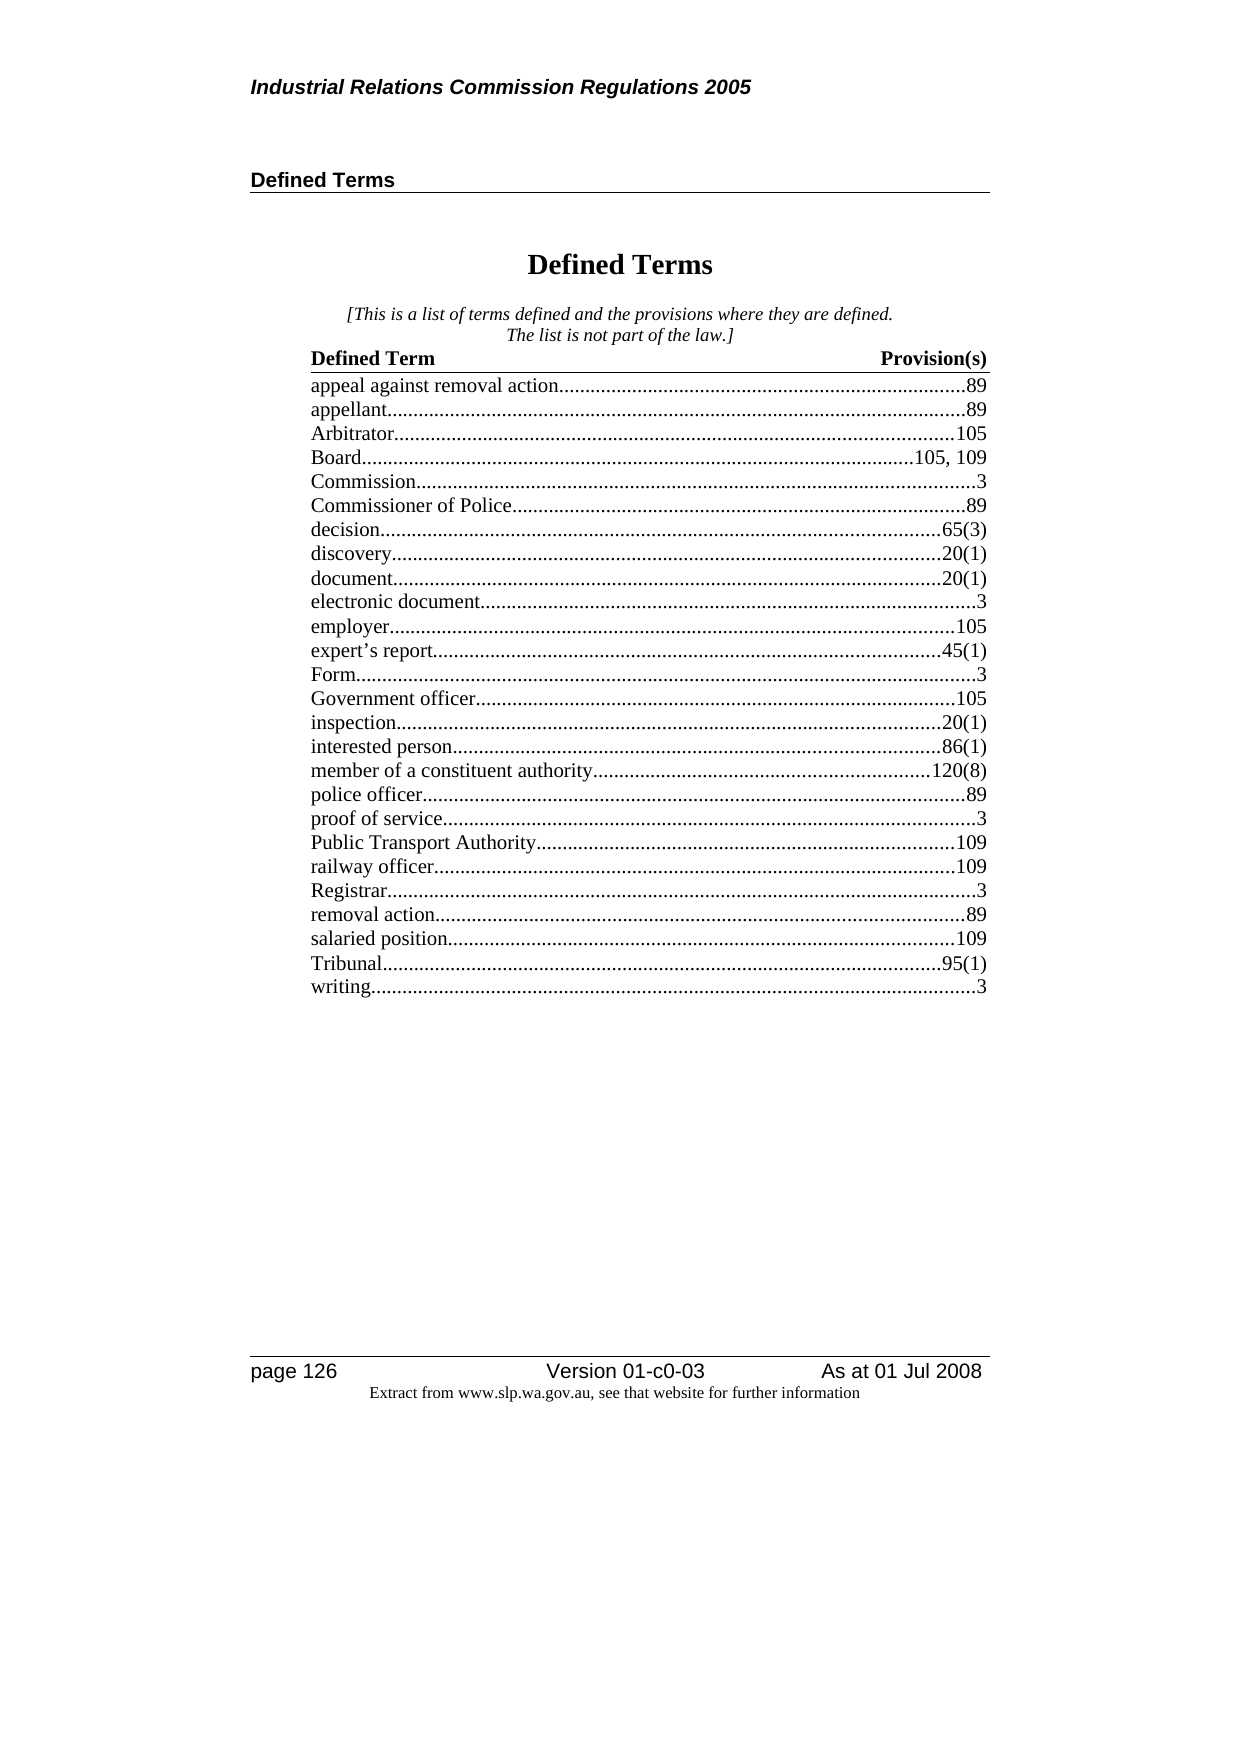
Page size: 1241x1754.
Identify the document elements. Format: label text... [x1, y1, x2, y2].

text writing 3 [311, 974, 929, 998]
text electronic document 3 [311, 589, 929, 613]
subtitle Defined Terms [250, 247, 990, 281]
text document 20(1) [311, 565, 929, 589]
text decision 65(3) [311, 517, 929, 541]
text employer 105 [311, 613, 929, 638]
text appellant 89 [311, 397, 929, 421]
text Commission 3 [311, 469, 929, 493]
text Defined Term Provision(s) [311, 346, 990, 372]
text Tribunal 95(1) [311, 950, 929, 974]
text police officer 89 [311, 782, 929, 806]
text discovery 20(1) [311, 541, 929, 565]
text appeal against removal action 89 [311, 373, 929, 397]
text interested person 86(1) [311, 734, 929, 758]
text removal action 89 [311, 902, 929, 926]
text Government officer 105 [311, 686, 929, 710]
text member of a constituent authority 120(8) [311, 758, 929, 782]
text [This is a list of terms defined and the provisions where they are defined. The list is not part of the law.] [339, 303, 901, 346]
text Commissioner of Police 89 [311, 493, 929, 517]
text salaried position 109 [311, 926, 929, 950]
text Form 3 [311, 662, 929, 686]
text railway officer 109 [311, 854, 929, 878]
text Arbitrator 105 [311, 421, 929, 445]
text Registrar 3 [311, 878, 929, 902]
text Public Transport Authority 109 [311, 830, 929, 854]
text Board 105, 109 [311, 445, 929, 469]
text expert’s report 45(1) [311, 638, 929, 662]
text inspection 20(1) [311, 710, 929, 734]
text proof of service 3 [311, 806, 929, 830]
